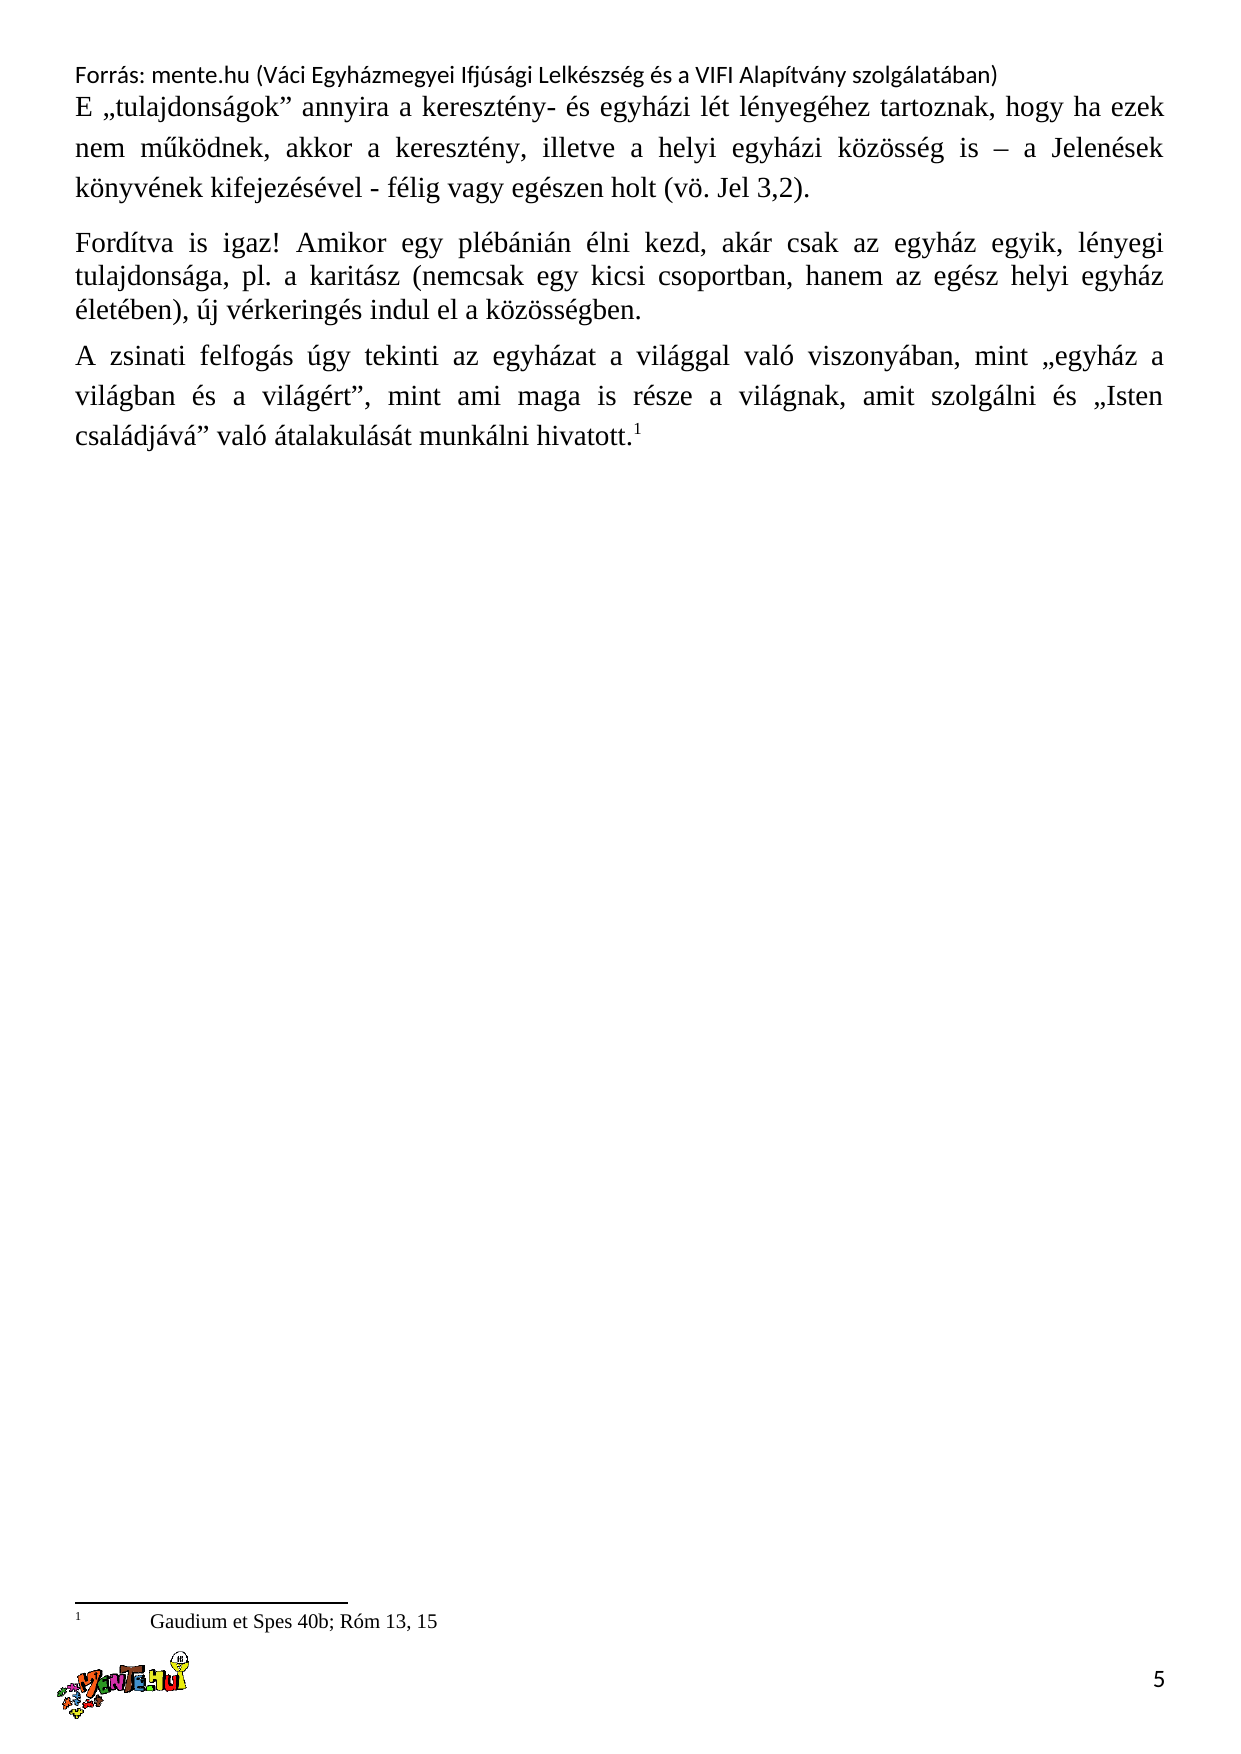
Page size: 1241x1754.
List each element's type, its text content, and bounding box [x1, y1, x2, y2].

picture [55, 1642, 194, 1721]
text A zsinati felfogás úgy tekinti az egyházat a világgal való viszonyában, mint „egyház a világban és a világért”, mint ami maga is része a világnak, amit szolgálni és „Isten családjává” való átalakulását munkálni hivatott. [75, 338, 1165, 452]
subtitle Fordítva is igaz! Amikor egy plébánián élni kezd, akár csak az egyház egyik, lényegi tulajdonsága, pl. a karitász (nemcsak egy kicsi csoportban, hanem az egész helyi egyház életében), új vérkeringés indul el a közösségben. [75, 225, 1165, 325]
text E „tulajdonságok” annyira a keresztény- és egyházi lét lényegéhez tartoznak, hogy ha ezek nem működnek, akkor a keresztény, illetve a helyi egyházi közösség is – a Jelenések könyvének kifejezésével - félig vagy egészen holt (vö. Jel 3,2). [75, 89, 1165, 203]
